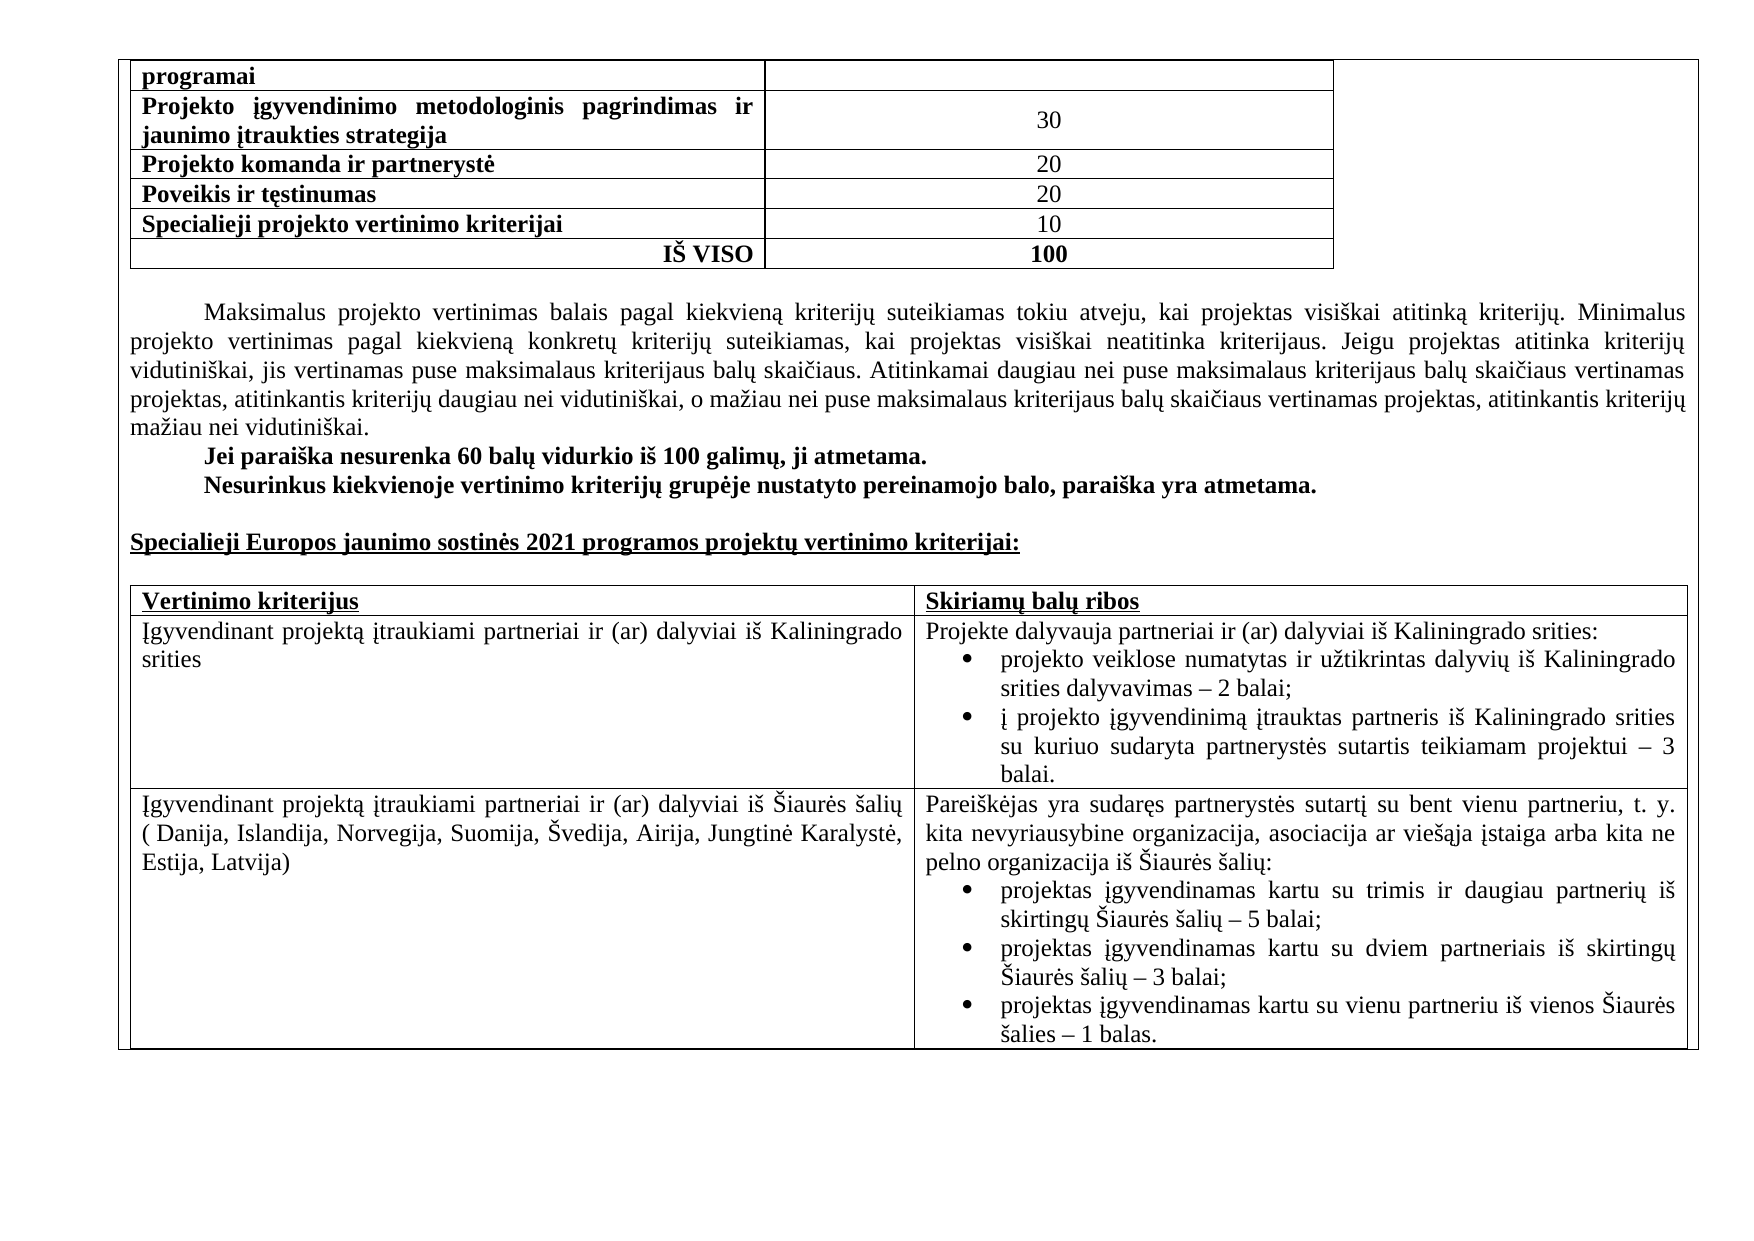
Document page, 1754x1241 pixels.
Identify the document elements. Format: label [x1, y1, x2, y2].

table_cell [119, 60, 1698, 1049]
